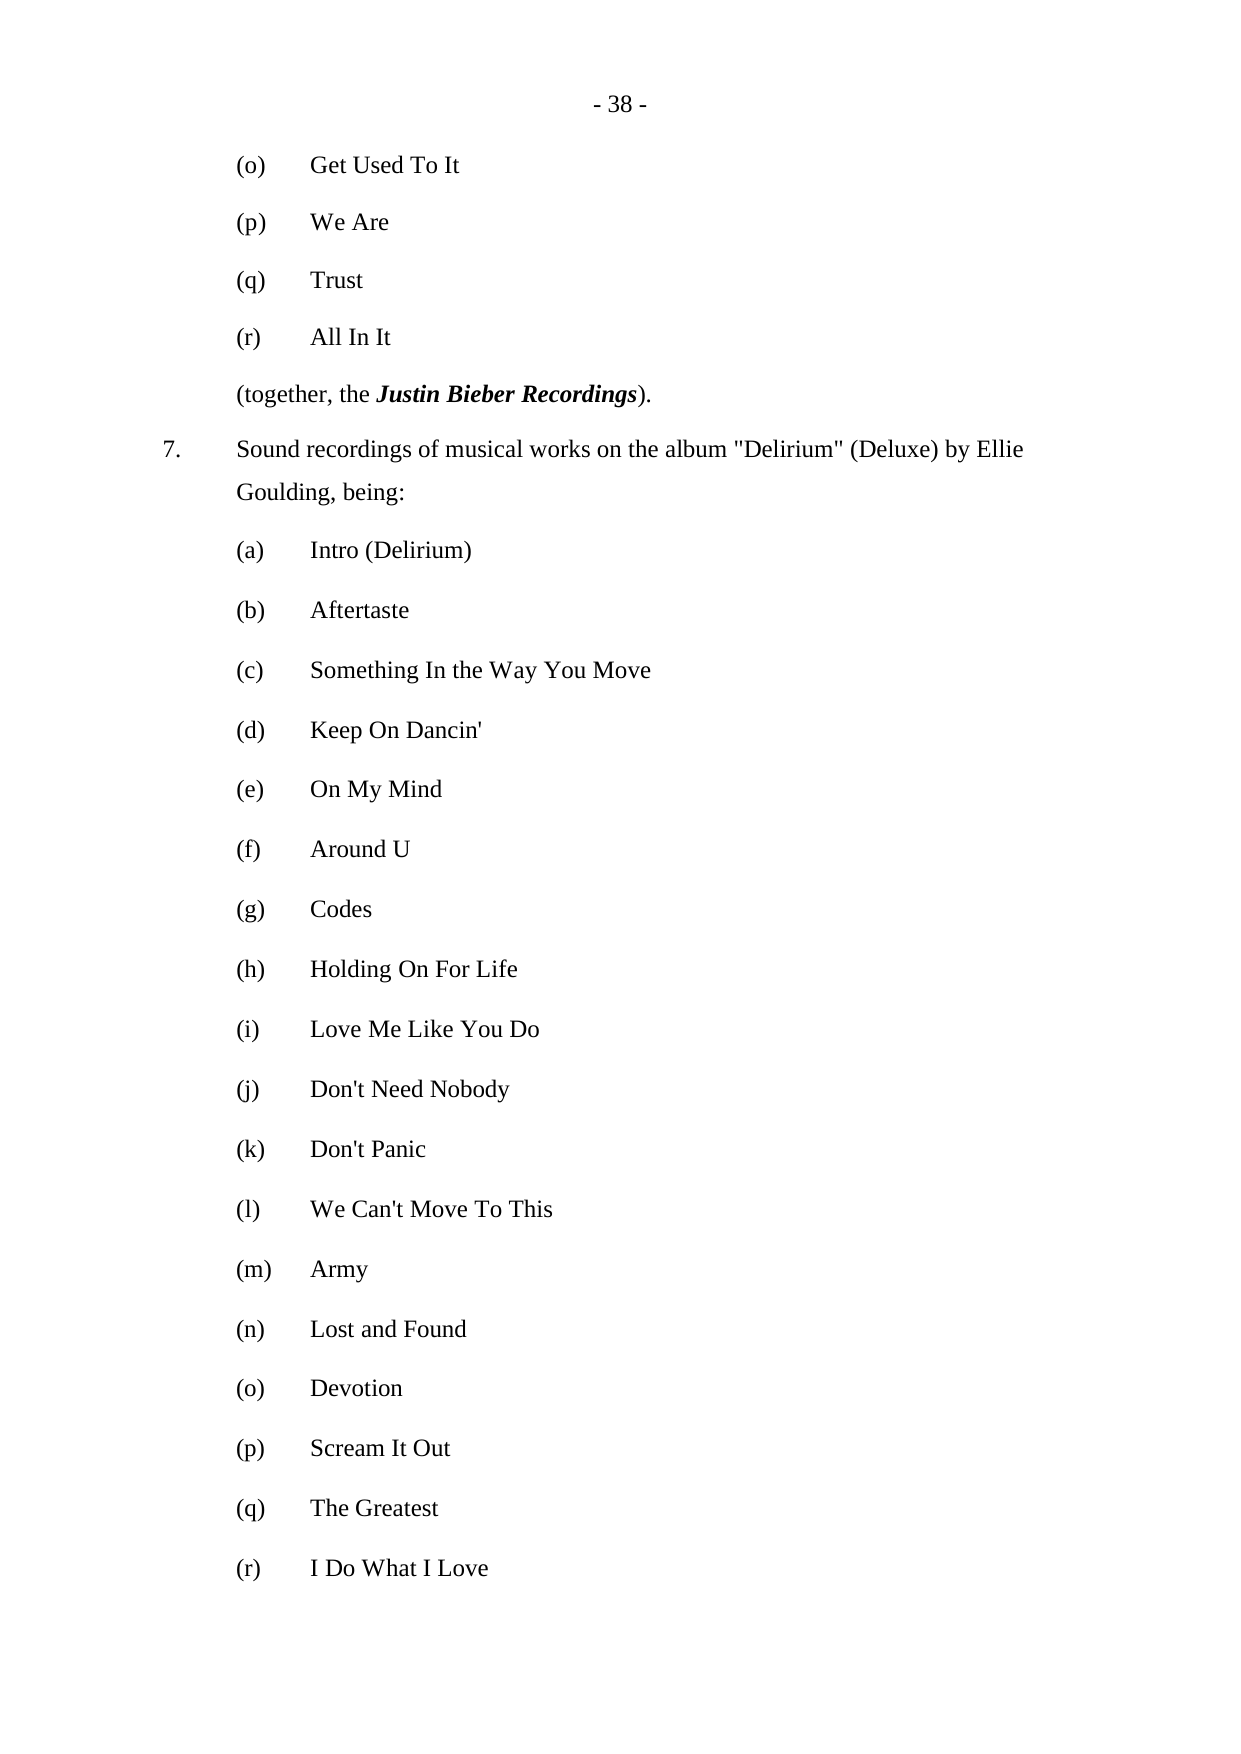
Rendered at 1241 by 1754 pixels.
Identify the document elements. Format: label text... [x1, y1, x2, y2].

list All In It [236, 322, 1090, 351]
list Something In the Way You Move [236, 655, 1090, 683]
list Codes [236, 894, 1090, 923]
list Love Me Like You Do [236, 1014, 1090, 1043]
list Keep On Dancin' [236, 715, 1090, 743]
list Trust [236, 265, 1090, 294]
list Lost and Found [236, 1314, 1090, 1342]
list Intro (Delirium) [236, 535, 1090, 564]
list We Can't Move To This [236, 1194, 1090, 1223]
list On My Mind [236, 774, 1090, 803]
list Get Used To It [236, 150, 1090, 179]
list I Do What I Love [236, 1553, 1090, 1582]
list The Greatest [236, 1493, 1090, 1522]
text (together, the Justin Bieber Recordings). [236, 379, 1090, 408]
list Around U [236, 834, 1090, 863]
list We Are [236, 207, 1090, 236]
list Devotion [236, 1373, 1090, 1402]
list Don't Need Nobody [236, 1074, 1090, 1103]
list Aftertaste [236, 595, 1090, 624]
list Army [236, 1254, 1090, 1282]
list Holding On For Life [236, 954, 1090, 983]
list Scream It Out [236, 1433, 1090, 1462]
list Sound recordings of musical works on the album "Delirium" (Deluxe) by Ellie Goulding, being: [162, 434, 1048, 506]
list Don't Panic [236, 1134, 1090, 1163]
